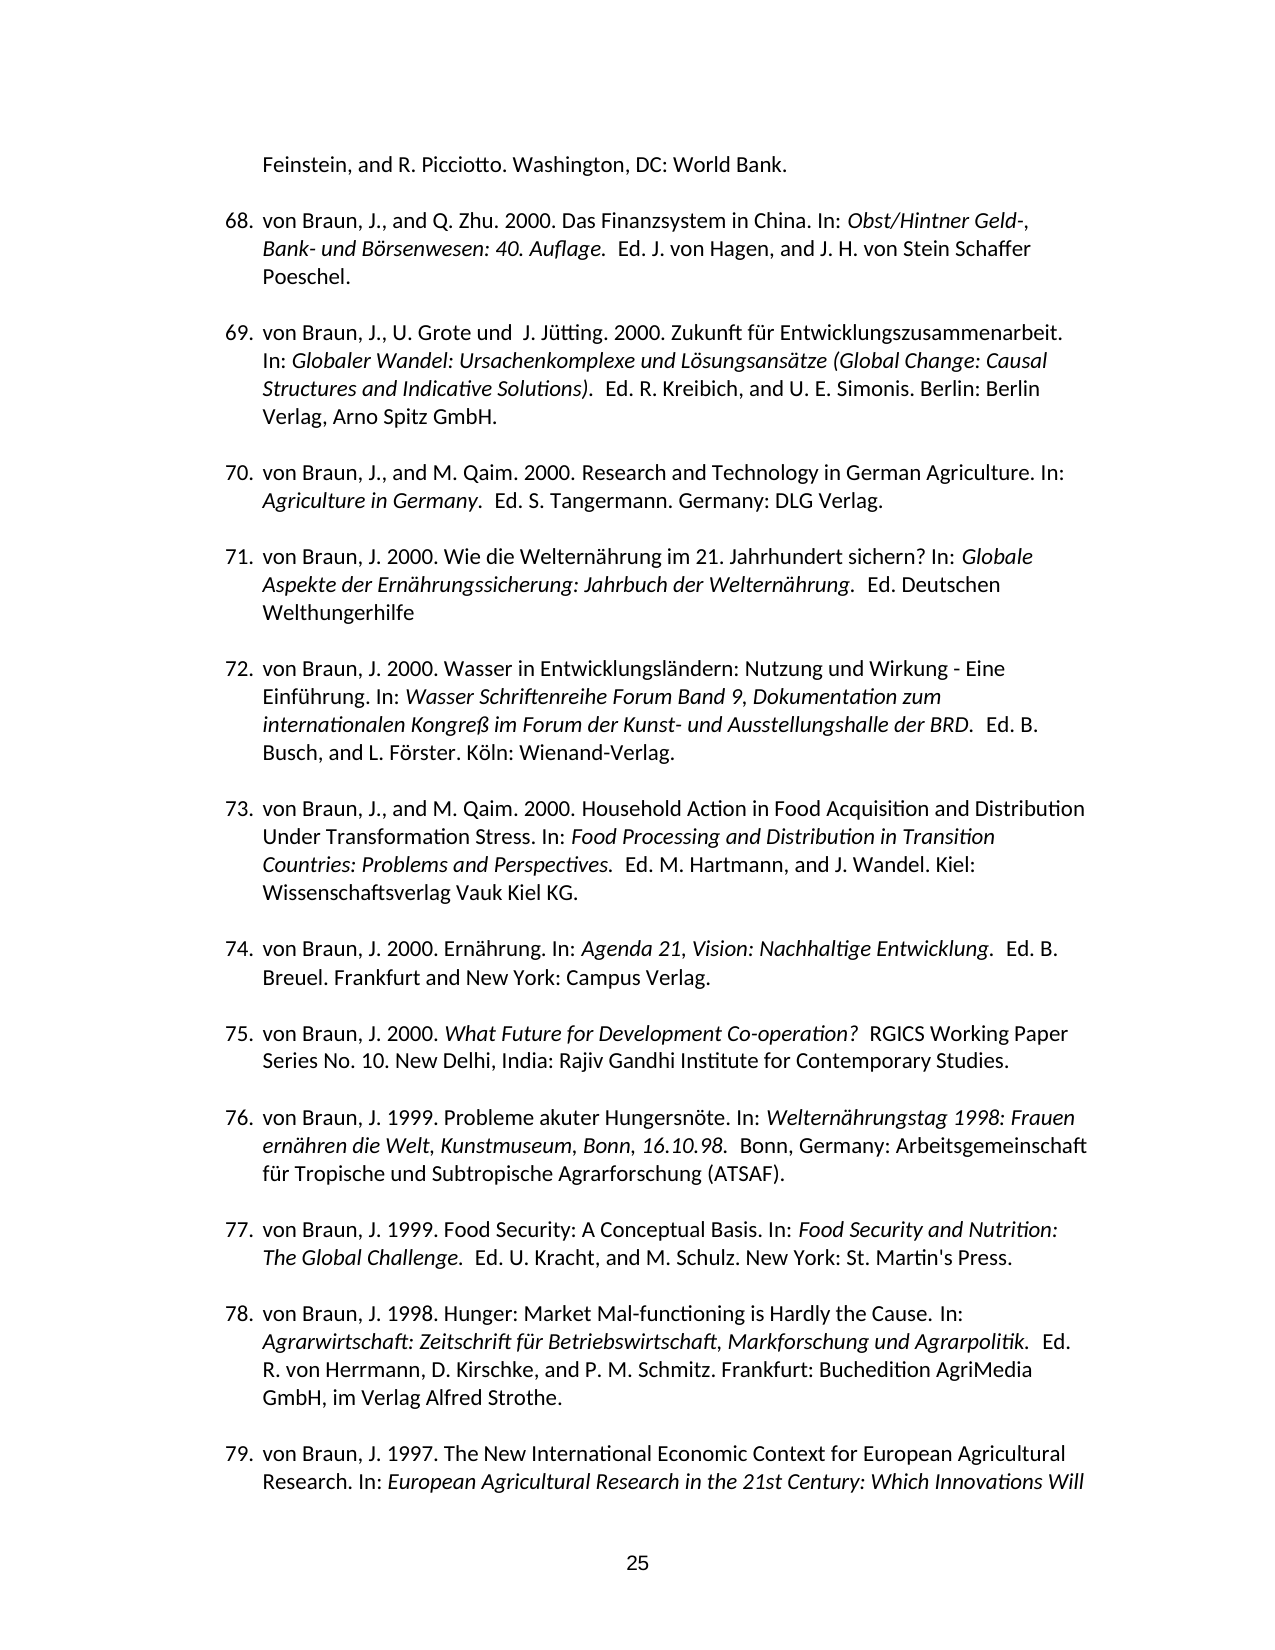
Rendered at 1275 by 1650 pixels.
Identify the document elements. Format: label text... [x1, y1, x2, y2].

list von Braun, J. 2000. Ernährung. In: Agenda 21, Vision: Nachhaltige Entwicklung. Ed. B. Breuel. Frankfurt and New York: Campus Verlag. [225, 934, 1087, 991]
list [225, 150, 1087, 206]
list von Braun, J. 1998. Hunger: Market Mal-functioning is Hardly the Cause. In: Agrarwirtschaft: Zeitschrift für Betriebswirtschaft, Markforschung und Agrarpolitik. Ed. R. von Herrmann, D. Kirschke, and P. M. Schmitz. Frankfurt: Buchedition AgriMedia GmbH, im Verlag Alfred Strothe. [225, 1299, 1087, 1439]
list von Braun, J. 1999. Probleme akuter Hungersnöte. In: Welternährungstag 1998: Frauen ernähren die Welt, Kunstmuseum, Bonn, 16.10.98. Bonn, Germany: Arbeitsgemeinschaft für Tropische und Subtropische Agrarforschung (ATSAF). [225, 1103, 1087, 1215]
list von Braun, J. 2000. Wie die Welternährung im 21. Jahrhundert sichern? In: Globale Aspekte der Ernährungssicherung: Jahrbuch der Welternährung. Ed. Deutschen Welthungerhilfe [225, 542, 1087, 654]
list von Braun, J. 2000. Wasser in Entwicklungsländern: Nutzung und Wirkung - Eine Einführung. In: Wasser Schriftenreihe Forum Band 9, Dokumentation zum internationalen Kongreß im Forum der Kunst- und Ausstellungshalle der BRD. Ed. B. Busch, and L. Förster. Köln: Wienand-Verlag. [225, 654, 1087, 794]
list von Braun, J. 1999. Food Security: A Conceptual Basis. In: Food Security and Nutrition: The Global Challenge. Ed. U. Kracht, and M. Schulz. New York: St. Martin's Press. [225, 1215, 1087, 1299]
list von Braun, J., and Q. Zhu. 2000. Das Finanzsystem in China. In: Obst/Hintner Geld-, Bank- und Börsenwesen: 40. Auflage. Ed. J. von Hagen, and J. H. von Stein Schaffer Poeschel. [225, 206, 1087, 318]
list von Braun, J., and M. Qaim. 2000. Research and Technology in German Agriculture. In: Agriculture in Germany. Ed. S. Tangermann. Germany: DLG Verlag. [225, 458, 1087, 542]
list von Braun, J., U. Grote und J. Jütting. 2000. Zukunft für Entwicklungszusammenarbeit. In: Globaler Wandel: Ursachenkomplexe und Lösungsansätze (Global Change: Causal Structures and Indicative Solutions). Ed. R. Kreibich, and U. E. Simonis. Berlin: Berlin Verlag, Arno Spitz GmbH. [225, 318, 1087, 458]
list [225, 1439, 1087, 1495]
list von Braun, J. 2000. What Future for Development Co-operation? RGICS Working Paper Series No. 10. New Delhi, India: Rajiv Gandhi Institute for Contemporary Studies. [225, 1019, 1087, 1103]
list von Braun, J., and M. Qaim. 2000. Household Action in Food Acquisition and Distribution Under Transformation Stress. In: Food Processing and Distribution in Transition Countries: Problems and Perspectives. Ed. M. Hartmann, and J. Wandel. Kiel: Wissenschaftsverlag Vauk Kiel KG. [225, 794, 1087, 934]
